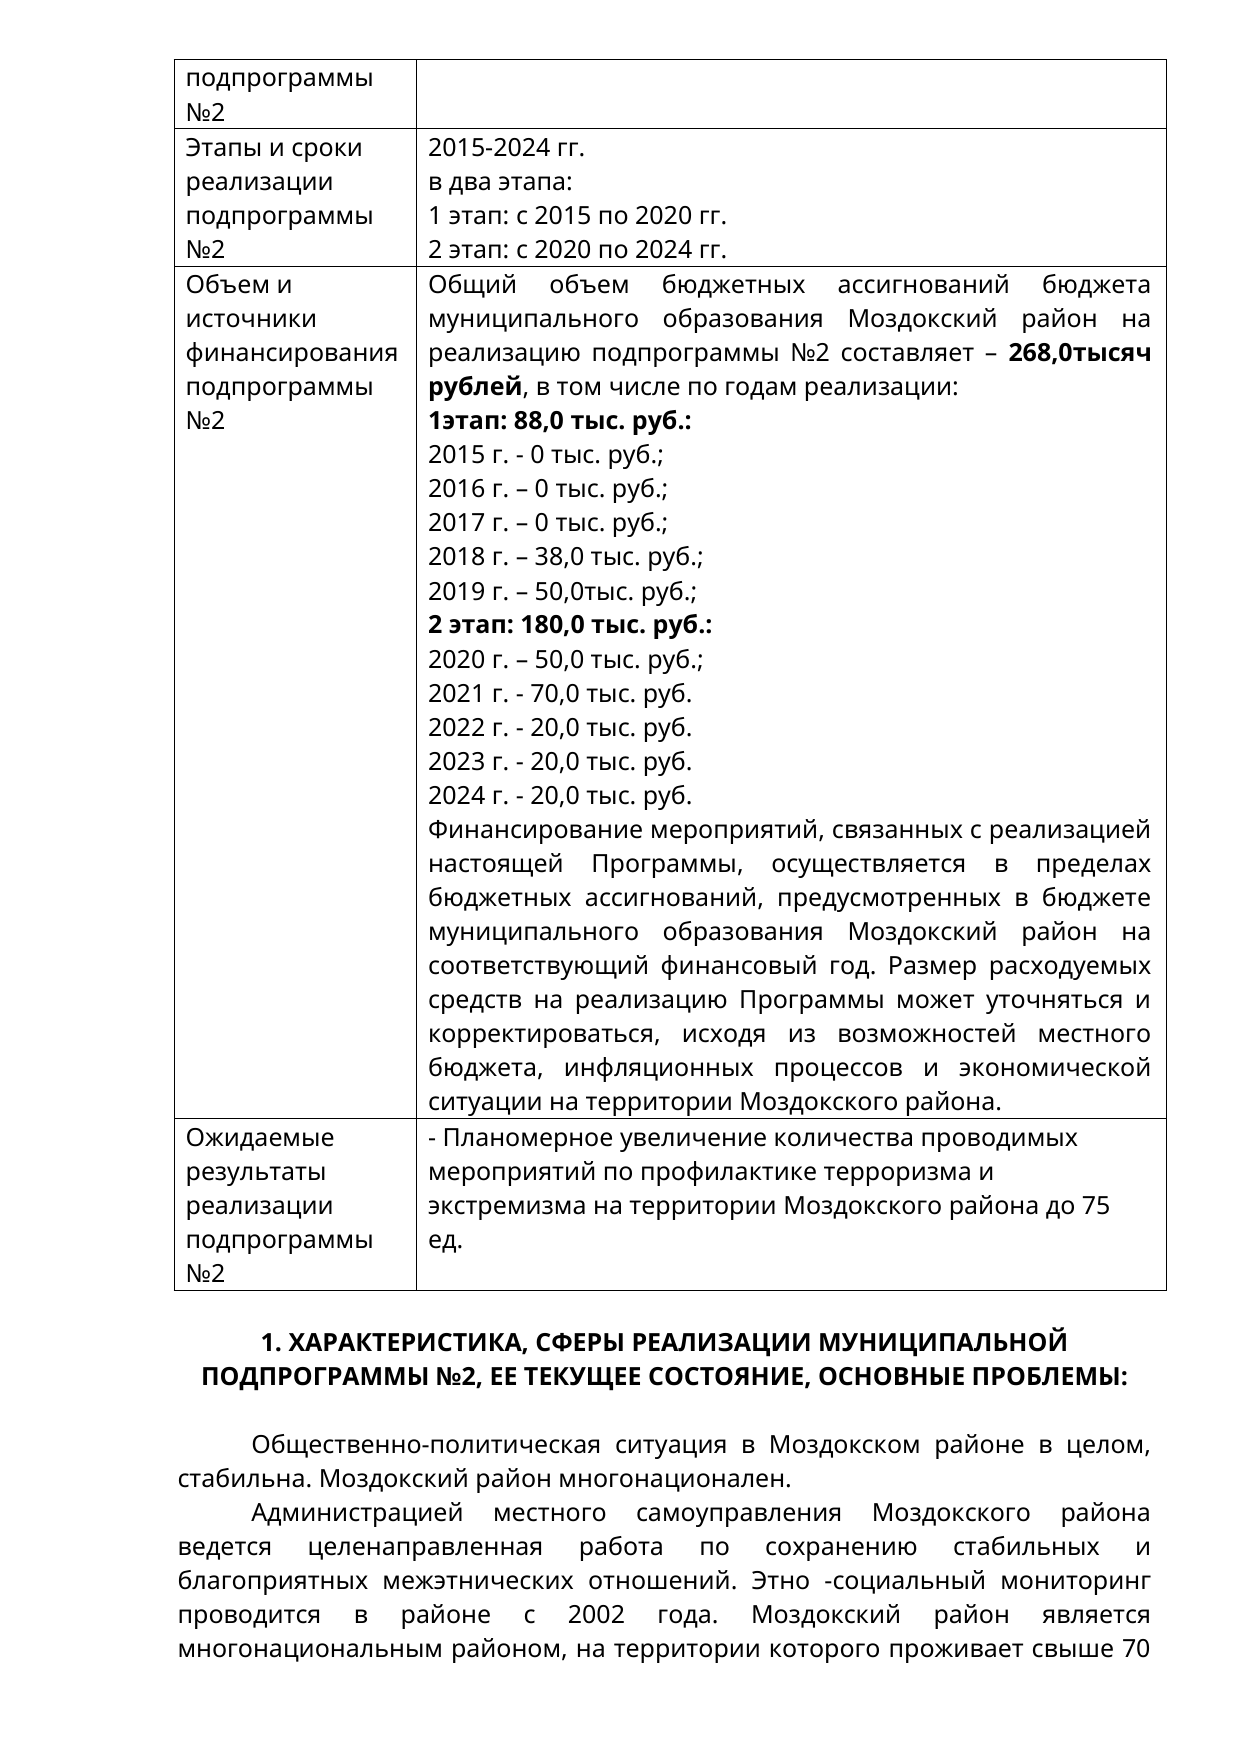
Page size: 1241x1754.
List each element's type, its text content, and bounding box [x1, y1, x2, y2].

table_cell Ожидаемые результаты реализации подпрограммы №2 [175, 1119, 416, 1289]
table_cell 2015-2024 гг. в два этапа: 1 этап: с 2015 по 2020 гг. 2 этап: с 2020 по 2024 гг. [417, 129, 1166, 266]
table_cell - Планомерное увеличение количества проводимых мероприятий по профилактике терроризма и экстремизма на территории Моздокского района до 75 ед. [417, 1119, 1166, 1289]
table_cell Общий объем бюджетных ассигнований бюджета муниципального образования Моздокский район на реализацию подпрограммы №2 составляет – 268,0тысяч рублей, в том числе по годам реализации: 1этап: 88,0 тыс. руб.: 2015 г. - 0 тыс. руб.; 2016 г. – 0 тыс. руб.; 2017 г. – 0 тыс. руб.; 2018 г. – 38,0 тыс. руб.; 2019 г. – 50,0тыс. руб.; 2 этап: 180,0 тыс. руб.: 2020 г. – 50,0 тыс. руб.; 2021 г. - 70,0 тыс. руб. 2022 г. - 20,0 тыс. руб. 2023 г. - 20,0 тыс. руб. 2024 г. - 20,0 тыс. руб. Финансирование мероприятий, связанных с реализацией настоящей Программы, осуществляется в пределах бюджетных ассигнований, предусмотренных в бюджете муниципального образования Моздокский район на соответствующий финансовый год. Размер расходуемых средств на реализацию Программы может уточняться и корректироваться, исходя из возможностей местного бюджета, инфляционных процессов и экономической ситуации на территории Моздокского района. [417, 267, 1166, 1118]
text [177, 1495, 1152, 1665]
table_cell Этапы и сроки реализации подпрограммы №2 [175, 129, 416, 266]
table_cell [417, 60, 1166, 128]
table_cell Объем и источники финансирования подпрограммы №2 [175, 267, 416, 1118]
text Общественно-политическая ситуация в Моздокском районе в целом, стабильна. Моздокский район многонационален. [177, 1427, 1152, 1495]
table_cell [175, 60, 416, 128]
text 1. ХАРАКТЕРИСТИКА, СФЕРЫ РЕАЛИЗАЦИИ МУНИЦИПАЛЬНОЙ ПОДПРОГРАММЫ №2, ЕЕ ТЕКУЩЕЕ СОСТОЯНИЕ, ОСНОВНЫЕ ПРОБЛЕМЫ: [177, 1324, 1152, 1393]
